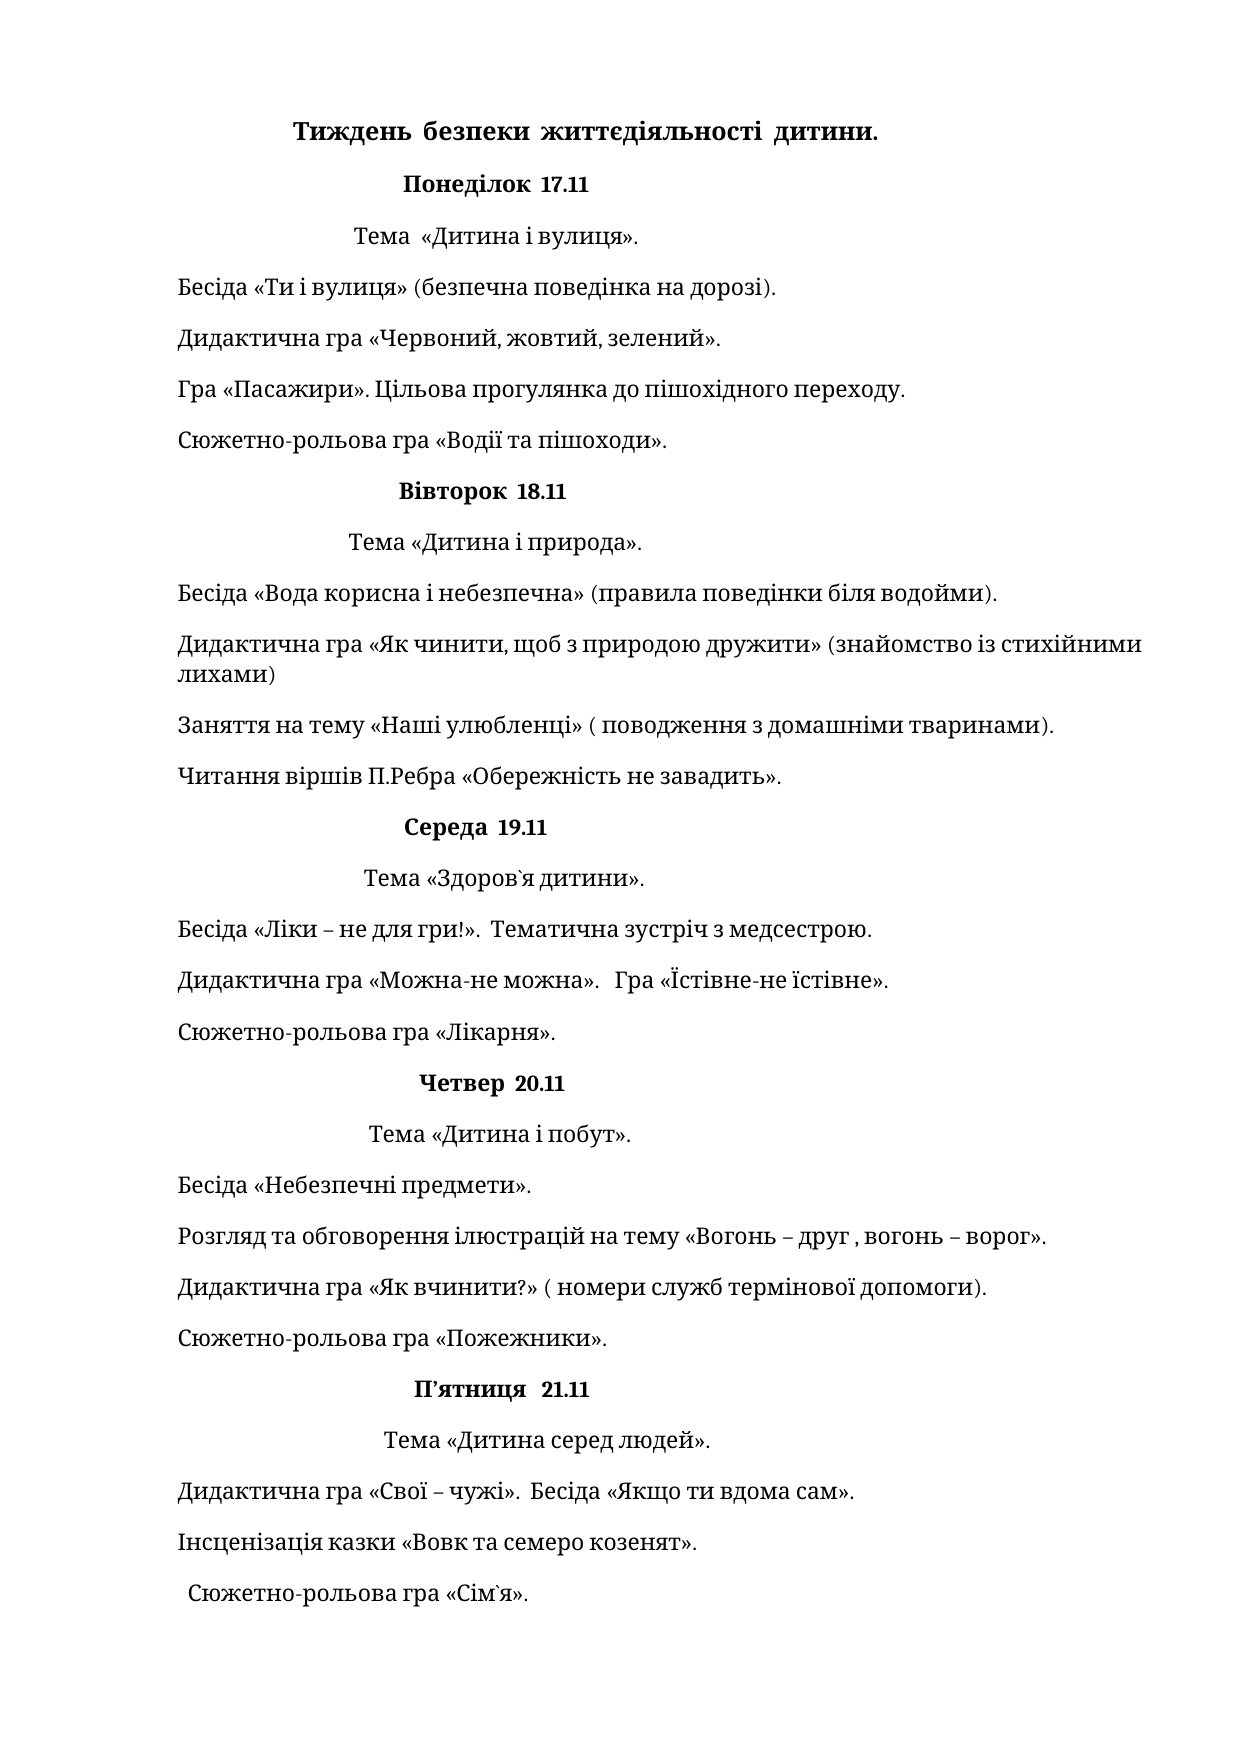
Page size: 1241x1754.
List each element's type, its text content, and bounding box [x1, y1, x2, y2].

text Читання віршів П.Ребра «Обережність не завадить». [177, 764, 1152, 790]
text Тема «Дитина серед людей». [177, 1428, 1152, 1454]
text П’ятниця 21.11 [177, 1377, 1152, 1403]
text Тема «Дитина і побут». [177, 1121, 1152, 1148]
text Тема «Дитина і природа». [177, 530, 1152, 556]
text Заняття на тему «Наші улюбленці» ( поводження з домашніми тваринами). [177, 713, 1152, 739]
text Тема «Дитина і вулиця». [177, 223, 1152, 250]
text Дидактична гра «Як вчинити?» ( номери служб термінової допомоги). [177, 1274, 1152, 1301]
text Тиждень безпеки життєдіяльності дитини. [177, 118, 1152, 147]
text Бесіда «Ліки – не для гри!». Тематична зустріч з медсестрою. [177, 917, 1152, 943]
text Бесіда «Небезпечні предмети». [177, 1172, 1152, 1199]
text Дидактична гра «Червоний, жовтий, зелений». [177, 326, 1152, 352]
text Сюжетно-рольова гра «Пожежники». [177, 1326, 1152, 1352]
text Дидактична гра «Як чинити, щоб з природою дружити» (знайомство із стихійними лихами) [177, 632, 1152, 688]
text Сюжетно-рольова гра «Сім`я». [177, 1581, 1152, 1607]
text Бесіда «Вода корисна і небезпечна» (правила поведінки біля водойми). [177, 581, 1152, 607]
text Розгляд та обговорення ілюстрацій на тему «Вогонь – друг , вогонь – ворог». [177, 1223, 1152, 1250]
text Вівторок 18.11 [177, 479, 1152, 505]
text Інсценізація казки «Вовк та семеро козенят». [177, 1530, 1152, 1556]
text Четвер 20.11 [177, 1070, 1152, 1097]
text Сюжетно-рольова гра «Водії та пішоходи». [177, 428, 1152, 454]
text Тема «Здоров`я дитини». [177, 866, 1152, 892]
text Середа 19.11 [177, 815, 1152, 841]
text Дидактична гра «Свої – чужі». Бесіда «Якщо ти вдома сам». [177, 1479, 1152, 1505]
text Бесіда «Ти і вулиця» (безпечна поведінка на дорозі). [177, 274, 1152, 301]
text Дидактична гра «Можна-не можна». Гра «Їстівне-не їстівне». [177, 968, 1152, 994]
text Гра «Пасажири». Цільова прогулянка до пішохідного переходу. [177, 377, 1152, 403]
text Сюжетно-рольова гра «Лікарня». [177, 1019, 1152, 1046]
text Понеділок 17.11 [177, 172, 1152, 198]
